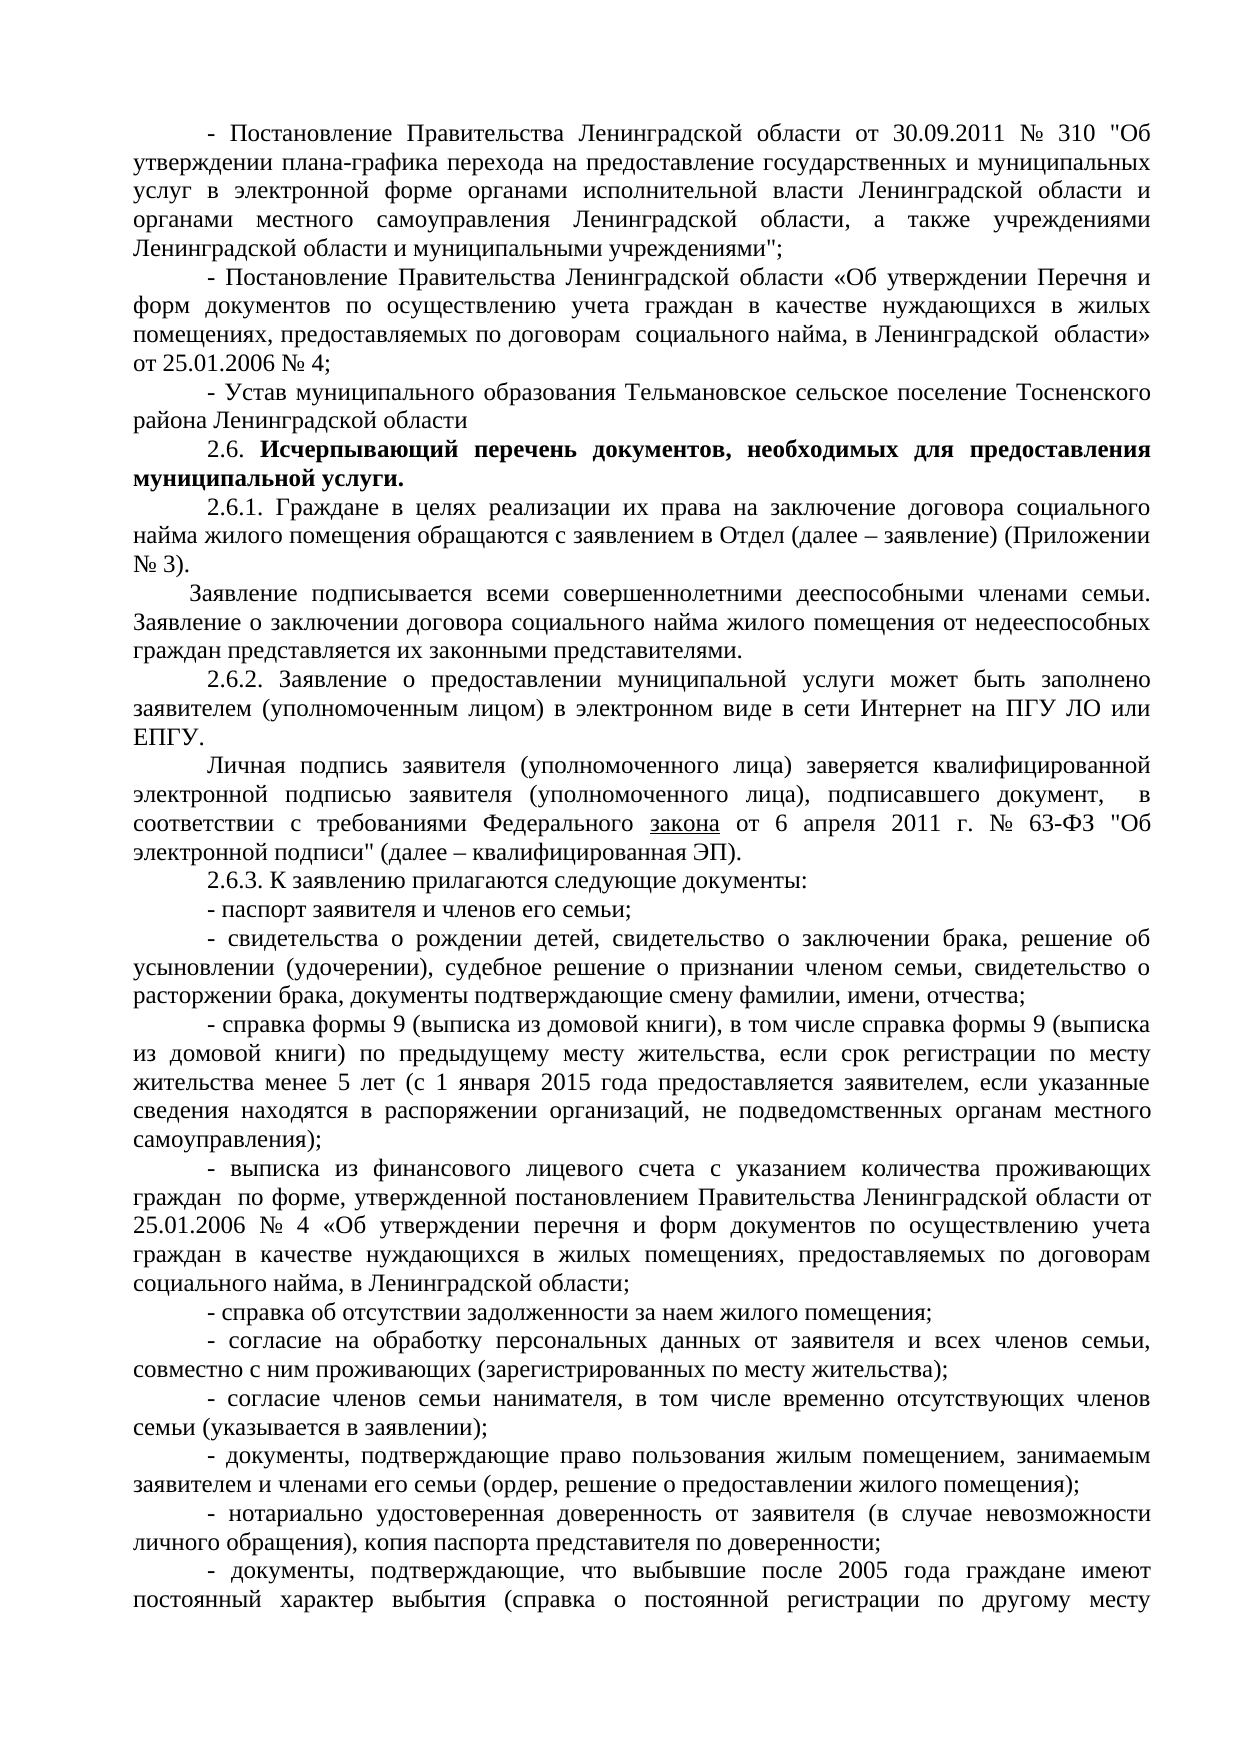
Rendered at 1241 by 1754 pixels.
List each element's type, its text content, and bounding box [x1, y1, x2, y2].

text 2.6.2. Заявление о предоставлении муниципальной услуги может быть заполнено заявителем (уполномоченным лицом) в электронном виде в сети Интернет на ПГУ ЛО или ЕПГУ. [133, 664, 1152, 751]
text - справка формы 9 (выписка из домовой книги), в том числе справка формы 9 (выписка из домовой книги) по предыдущему месту жительства, если срок регистрации по месту жительства менее 5 лет (с 1 января 2015 года предоставляется заявителем, если указанные сведения находятся в распоряжении организаций, не подведомственных органам местного самоуправления); [133, 1009, 1152, 1153]
text 2.6.3. К заявлению прилагаются следующие документы: [133, 866, 1152, 894]
text - паспорт заявителя и членов его семьи; [133, 894, 1152, 923]
text - свидетельства о рождении детей, свидетельство о заключении брака, решение об усыновлении (удочерении), судебное решение о признании членом семьи, свидетельство о расторжении брака, документы подтверждающие смену фамилии, имени, отчества; [133, 923, 1152, 1009]
text - документы, подтверждающие право пользования жилым помещением, занимаемым заявителем и членами его семьи (ордер, решение о предоставлении жилого помещения); [133, 1441, 1152, 1498]
text - выписка из финансового лицевого счета с указанием количества проживающих граждан по форме, утвержденной постановлением Правительства Ленинградской области от 25.01.2006 № 4 «Об утверждении перечня и форм документов по осуществлению учета граждан в качестве нуждающихся в жилых помещениях, предоставляемых по договорам социального найма, в Ленинградской области; [133, 1153, 1152, 1297]
text - Постановление Правительства Ленинградской области от 30.09.2011 № 310 "Об утверждении плана-графика перехода на предоставление государственных и муниципальных услуг в электронной форме органами исполнительной власти Ленинградской области и органами местного самоуправления Ленинградской области, а также учреждениями Ленинградской области и муниципальными учреждениями"; [133, 118, 1152, 262]
text - согласие членов семьи нанимателя, в том числе временно отсутствующих членов семьи (указывается в заявлении); [133, 1383, 1152, 1441]
text 2.6. Исчерпывающий перечень документов, необходимых для предоставления муниципальной услуги. [133, 434, 1152, 492]
text Заявление подписывается всеми совершеннолетними дееспособными членами семьи. Заявление о заключении договора социального найма жилого помещения от недееспособных граждан представляется их законными представителями. [133, 578, 1152, 664]
text - нотариально удостоверенная доверенность от заявителя (в случае невозможности личного обращения), копия паспорта представителя по доверенности; [133, 1498, 1152, 1556]
text - Устав муниципального образования Тельмановское сельское поселение Тосненского района Ленинградской области [133, 377, 1152, 434]
text - согласие на обработку персональных данных от заявителя и всех членов семьи, совместно с ним проживающих (зарегистрированных по месту жительства); [133, 1326, 1152, 1383]
text Личная подпись заявителя (уполномоченного лица) заверяется квалифицированной электронной подписью заявителя (уполномоченного лица), подписавшего документ, в соответствии с требованиями Федерального закона от 6 апреля 2011 г. № 63-ФЗ "Об электронной подписи" (далее – квалифицированная ЭП). [133, 751, 1152, 866]
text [133, 1556, 1152, 1613]
text - Постановление Правительства Ленинградской области «Об утверждении Перечня и форм документов по осуществлению учета граждан в качестве нуждающихся в жилых помещениях, предоставляемых по договорам социального найма, в Ленинградской области» от 25.01.2006 № 4; [133, 262, 1152, 377]
text - справка об отсутствии задолженности за наем жилого помещения; [133, 1297, 1152, 1326]
text 2.6.1. Граждане в целях реализации их права на заключение договора социального найма жилого помещения обращаются с заявлением в Отдел (далее – заявление) (Приложении № 3). [133, 492, 1152, 578]
